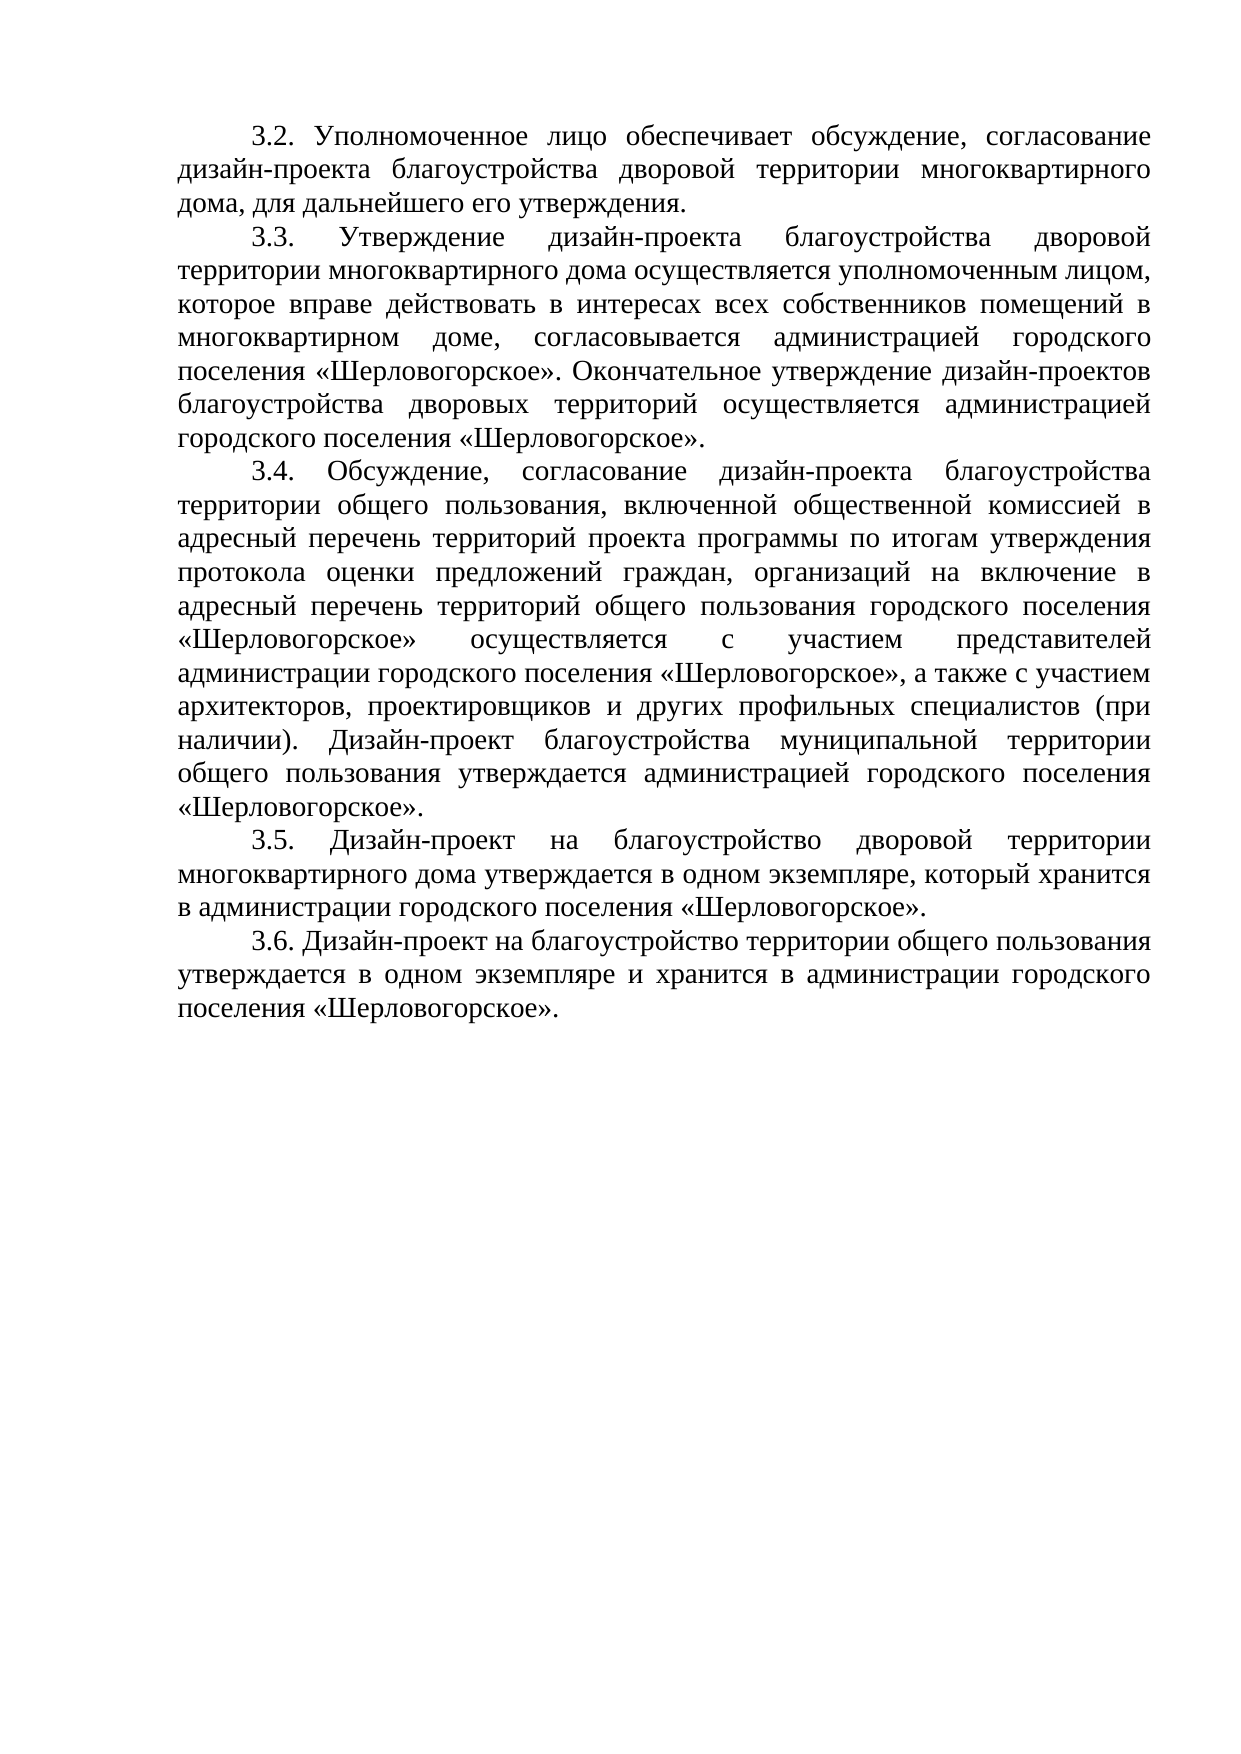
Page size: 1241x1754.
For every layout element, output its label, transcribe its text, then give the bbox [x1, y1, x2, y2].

text 3.6. Дизайн-проект на благоустройство территории общего пользования утверждается в одном экземпляре и хранится в администрации городского поселения «Шерловогорское». [177, 923, 1152, 1024]
text 3.4. Обсуждение, согласование дизайн-проекта благоустройства территории общего пользования, включенной общественной комиссией в адресный перечень территорий проекта программы по итогам утверждения протокола оценки предложений граждан, организаций на включение в адресный перечень территорий общего пользования городского поселения «Шерловогорское» осуществляется с участием представителей администрации городского поселения «Шерловогорское», а также с участием архитекторов, проектировщиков и других профильных специалистов (при наличии). Дизайн-проект благоустройства муниципальной территории общего пользования утверждается администрацией городского поселения «Шерловогорское». [177, 453, 1152, 822]
text 3.5. Дизайн-проект на благоустройство дворовой территории многоквартирного дома утверждается в одном экземпляре, который хранится в администрации городского поселения «Шерловогорское». [177, 822, 1152, 923]
text 3.3. Утверждение дизайн-проекта благоустройства дворовой территории многоквартирного дома осуществляется уполномоченным лицом, которое вправе действовать в интересах всех собственников помещений в многоквартирном доме, согласовывается администрацией городского поселения «Шерловогорское». Окончательное утверждение дизайн-проектов благоустройства дворовых территорий осуществляется администрацией городского поселения «Шерловогорское». [177, 219, 1152, 453]
text 3.2. Уполномоченное лицо обеспечивает обсуждение, согласование дизайн-проекта благоустройства дворовой территории многоквартирного дома, для дальнейшего его утверждения. [177, 118, 1152, 219]
